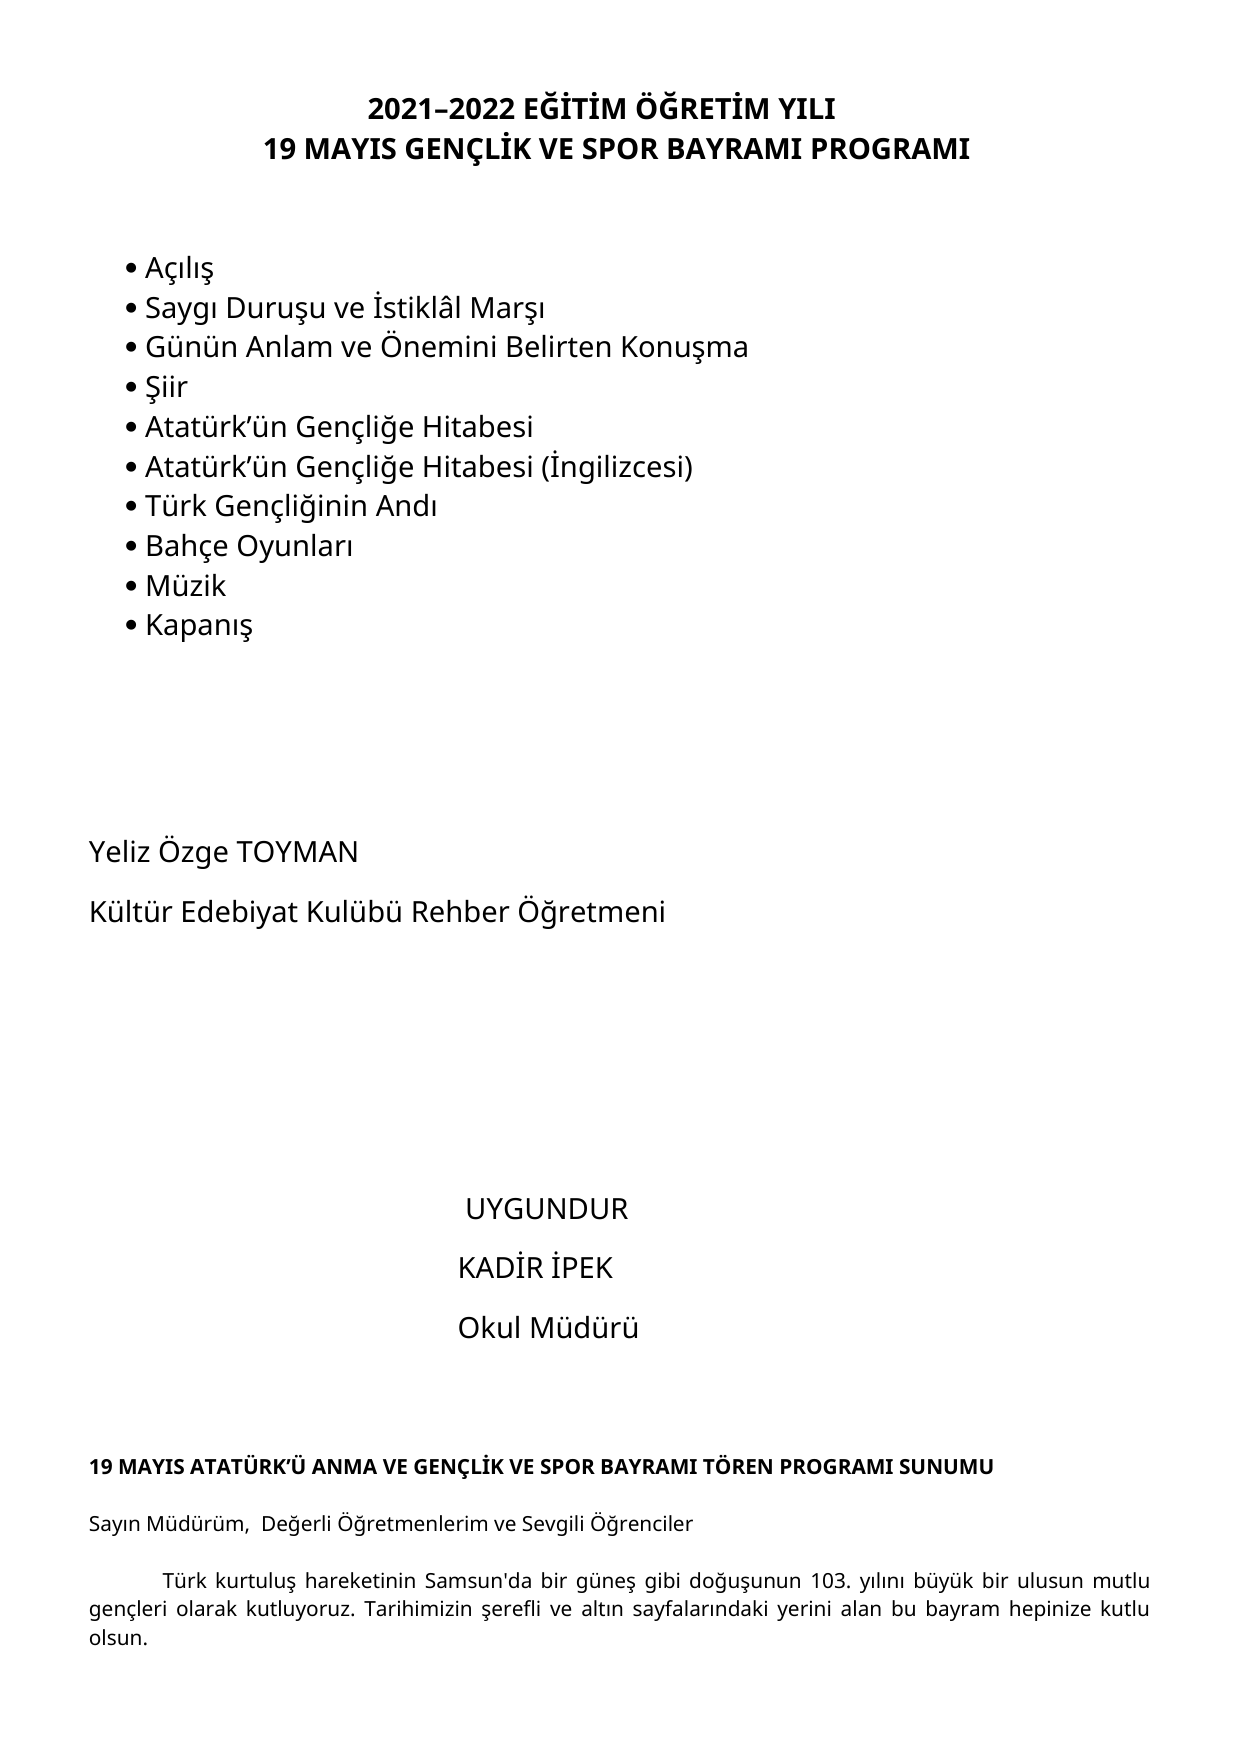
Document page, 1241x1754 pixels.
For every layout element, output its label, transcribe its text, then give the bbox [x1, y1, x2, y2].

list Bahçe Oyunları [126, 525, 1152, 565]
text Türk kurtuluş hareketinin Samsun'da bir güneş gibi doğuşunun 103. yılını büyük bir ulusun mutlu gençleri olarak kutluyoruz. Tarihimizin şerefli ve altın sayfalarındaki yerini alan bu bayram hepinize kutlu olsun. [89, 1566, 1152, 1651]
text UYGUNDUR [89, 1188, 1152, 1228]
text KADİR İPEK [89, 1248, 1152, 1287]
list Şiir [126, 366, 1152, 406]
text Okul Müdürü [89, 1307, 1152, 1347]
list Atatürk’ün Gençliğe Hitabesi (İngilizcesi) [126, 446, 1152, 486]
text 19 mayıs gençlik ve spor bayramı PROGRAMI [32, 128, 1200, 168]
text Kültür Edebiyat Kulübü Rehber Öğretmeni [89, 891, 1152, 931]
list Saygı Duruşu ve İstiklâl Marşı [126, 287, 1152, 327]
list Atatürk’ün Gençliğe Hitabesi [126, 406, 1152, 446]
list Türk Gençliğinin Andı [126, 486, 1152, 525]
text Sayın Müdürüm, Değerli Öğretmenlerim ve Sevgili Öğrenciler [89, 1509, 1152, 1537]
text 19 MAYIS ATATÜRK’Ü ANMA VE GENÇLİK VE SPOR BAYRAMI TÖREN PROGRAMI SUNUMU [89, 1452, 1152, 1481]
list Müzik [126, 565, 1152, 604]
list Kapanış [126, 604, 1152, 644]
list Açılış [126, 247, 1152, 287]
list Günün Anlam ve Önemini Belirten Konuşma [126, 327, 1152, 366]
text 2021–2022 EĞİTİM ÖĞRETİM YILI [51, 89, 1152, 128]
text Yeliz Özge TOYMAN [89, 831, 1152, 871]
